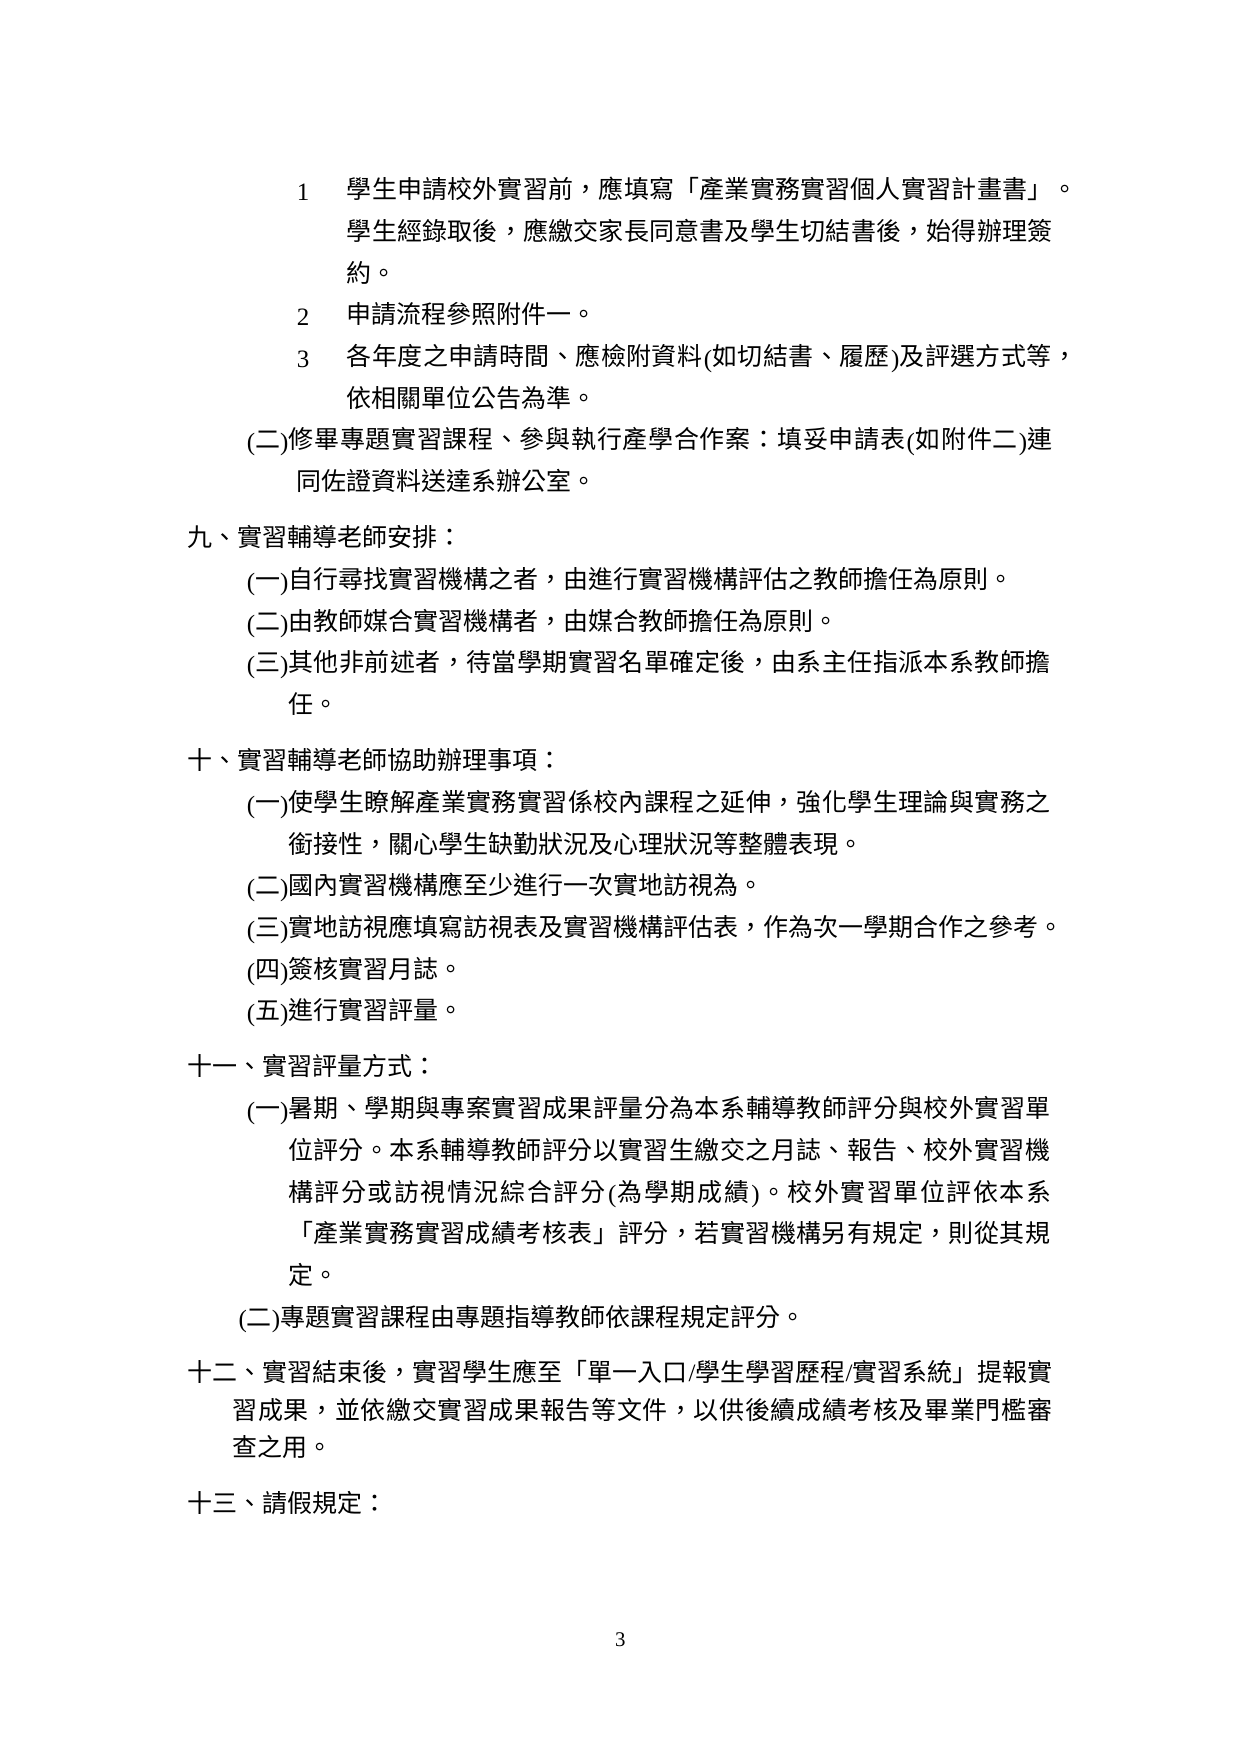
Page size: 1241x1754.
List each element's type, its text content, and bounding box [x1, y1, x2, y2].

list 其他非前述者，待當學期實習名單確定後，由系主任指派本系教師擔任。 [247, 637, 1053, 721]
text 十、實習輔導老師協助辦理事項： [187, 739, 1053, 777]
text 九、實習輔導老師安排： [187, 517, 1053, 554]
list 使學生瞭解產業實務實習係校內課程之延伸，強化學生理論與實務之銜接性，關心學生缺勤狀況及心理狀況等整體表現。 [247, 777, 1053, 860]
list 申請流程參照附件一。 [297, 289, 1053, 331]
list 簽核實習月誌。 [247, 944, 1053, 985]
list 專題實習課程由專題指導教師依課程規定評分。 [238, 1292, 1053, 1333]
list 學生申請校外實習前，應填寫「產業實務實習個人實習計畫書」。學生經錄取後，應繳交家長同意書及學生切結書後，始得辦理簽約。 [297, 164, 1053, 289]
list 國內實習機構應至少進行一次實地訪視為。 [247, 860, 1053, 902]
list 由教師媒合實習機構者，由媒合教師擔任為原則。 [247, 596, 1053, 637]
list 暑期、學期與專案實習成果評量分為本系輔導教師評分與校外實習單位評分。本系輔導教師評分以實習生繳交之月誌、報告、校外實習機構評分或訪視情況綜合評分(為學期成績)。校外實習單位評依本系「產業實務實習成績考核表」評分，若實習機構另有規定，則從其規定。 [247, 1083, 1053, 1292]
text 十一、實習評量方式： [187, 1046, 1053, 1083]
text 十二、實習結束後，實習學生應至「單一入口/學生學習歷程/實習系統」提報實習成果，並依繳交實習成果報告等文件，以供後續成績考核及畢業門檻審查之用。 [187, 1352, 1053, 1464]
list 修畢專題實習課程、參與執行產學合作案：填妥申請表(如附件二)連同佐證資料送達系辦公室。 [247, 414, 1053, 498]
list 實地訪視應填寫訪視表及實習機構評估表，作為次一學期合作之參考。 [247, 902, 1053, 944]
text 十三、請假規定： [187, 1483, 1053, 1521]
list 進行實習評量。 [247, 985, 1053, 1027]
list 各年度之申請時間、應檢附資料(如切結書、履歷)及評選方式等，依相關單位公告為準。 [297, 331, 1053, 414]
list 自行尋找實習機構之者，由進行實習機構評估之教師擔任為原則。 [247, 554, 1053, 596]
